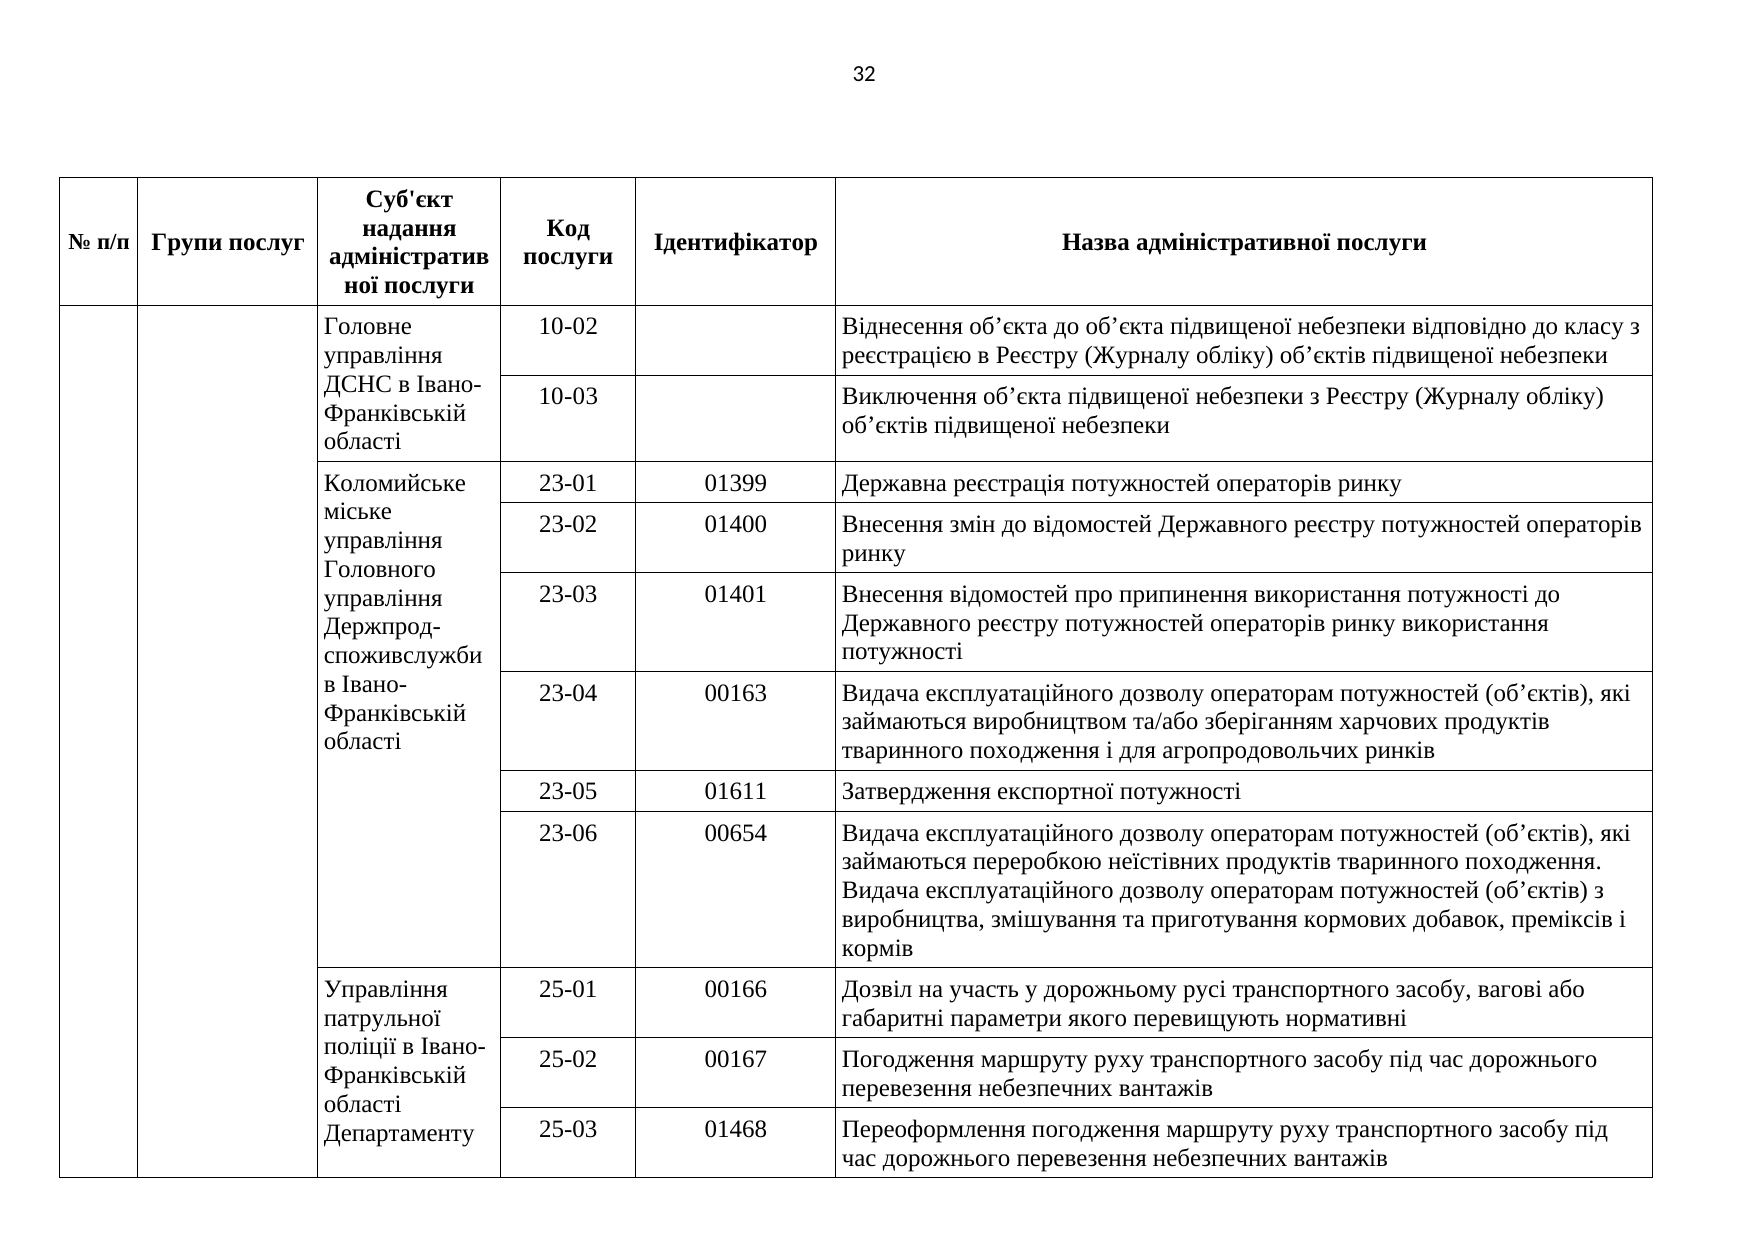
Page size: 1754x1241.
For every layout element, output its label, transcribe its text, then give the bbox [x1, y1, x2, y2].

table_header Ідентифікатор [636, 178, 835, 305]
table_cell 10-03 [501, 376, 635, 461]
table_cell Видача експлуатаційного дозволу операторам потужностей (об’єктів), які займаються виробництвом та/або зберіганням харчових продуктів тваринного походження і для агропродовольчих ринків [836, 672, 1652, 770]
table_cell Погодження маршруту руху транспортного засобу під час дорожнього перевезення небезпечних вантажів [836, 1038, 1652, 1107]
table_cell 00654 [636, 812, 835, 967]
table_cell Коломийське міське управління Головного управління Держпрод-споживслужби в Івано-Франківській області [318, 462, 500, 967]
table_cell 25-01 [501, 968, 635, 1037]
table_header Код послуги [501, 178, 635, 305]
table_cell Управління патрульної поліції в Івано-Франківській області Департаменту патрульної поліції [318, 968, 500, 1177]
table_cell Переоформлення погодження маршруту руху транспортного засобу під час дорожнього перевезення небезпечних вантажів [836, 1108, 1652, 1177]
table_cell 01401 [636, 573, 835, 671]
table_cell 01611 [636, 771, 835, 811]
table_cell 00163 [636, 672, 835, 770]
table_cell 00167 [636, 1038, 835, 1107]
table_cell 23-01 [501, 462, 635, 502]
table_cell Затвердження експортної потужності [836, 771, 1652, 811]
table_cell 23-05 [501, 771, 635, 811]
table_cell [636, 376, 835, 461]
table_header Суб'єкт надання адміністративної послуги [318, 178, 500, 305]
table_header № п/п [60, 178, 137, 305]
table_cell 23-06 [501, 812, 635, 967]
table_cell 00166 [636, 968, 835, 1037]
table_cell 23-03 [501, 573, 635, 671]
table_cell 01399 [636, 462, 835, 502]
table_cell Внесення змін до відомостей Державного реєстру потужностей операторів ринку [836, 503, 1652, 572]
table_cell 25-02 [501, 1038, 635, 1107]
table_header Групи послуг [138, 178, 317, 305]
table_cell Виключення об’єкта підвищеної небезпеки з Реєстру (Журналу обліку) об’єктів підвищеної небезпеки [836, 376, 1652, 461]
table_cell 23-02 [501, 503, 635, 572]
table_cell Віднесення об’єкта до об’єкта підвищеної небезпеки відповідно до класу з реєстрацією в Реєстру (Журналу обліку) об’єктів підвищеної небезпеки [836, 306, 1652, 375]
table_cell Головне управління ДСНС в Івано-Франківській області [318, 306, 500, 461]
table_cell Державна реєстрація потужностей операторів ринку [836, 462, 1652, 502]
table_cell 01400 [636, 503, 835, 572]
table_cell 23-04 [501, 672, 635, 770]
table_cell 01468 [636, 1108, 835, 1177]
table_cell 25-03 [501, 1108, 635, 1177]
table_cell Внесення відомостей про припинення використання потужності до Державного реєстру потужностей операторів ринку використання потужності [836, 573, 1652, 671]
table_cell Видача експлуатаційного дозволу операторам потужностей (об’єктів), які займаються переробкою неїстівних продуктів тваринного походження. Видача експлуатаційного дозволу операторам потужностей (об’єктів) з виробництва, змішування та приготування кормових добавок, преміксів і кормів [836, 812, 1652, 967]
table_cell 10-02 [501, 306, 635, 375]
table_cell Дозвіл на участь у дорожньому русі транспортного засобу, вагові або габаритні параметри якого перевищують нормативні [836, 968, 1652, 1037]
table_cell [636, 306, 835, 375]
table_header Назва адміністративної послуги [836, 178, 1652, 305]
